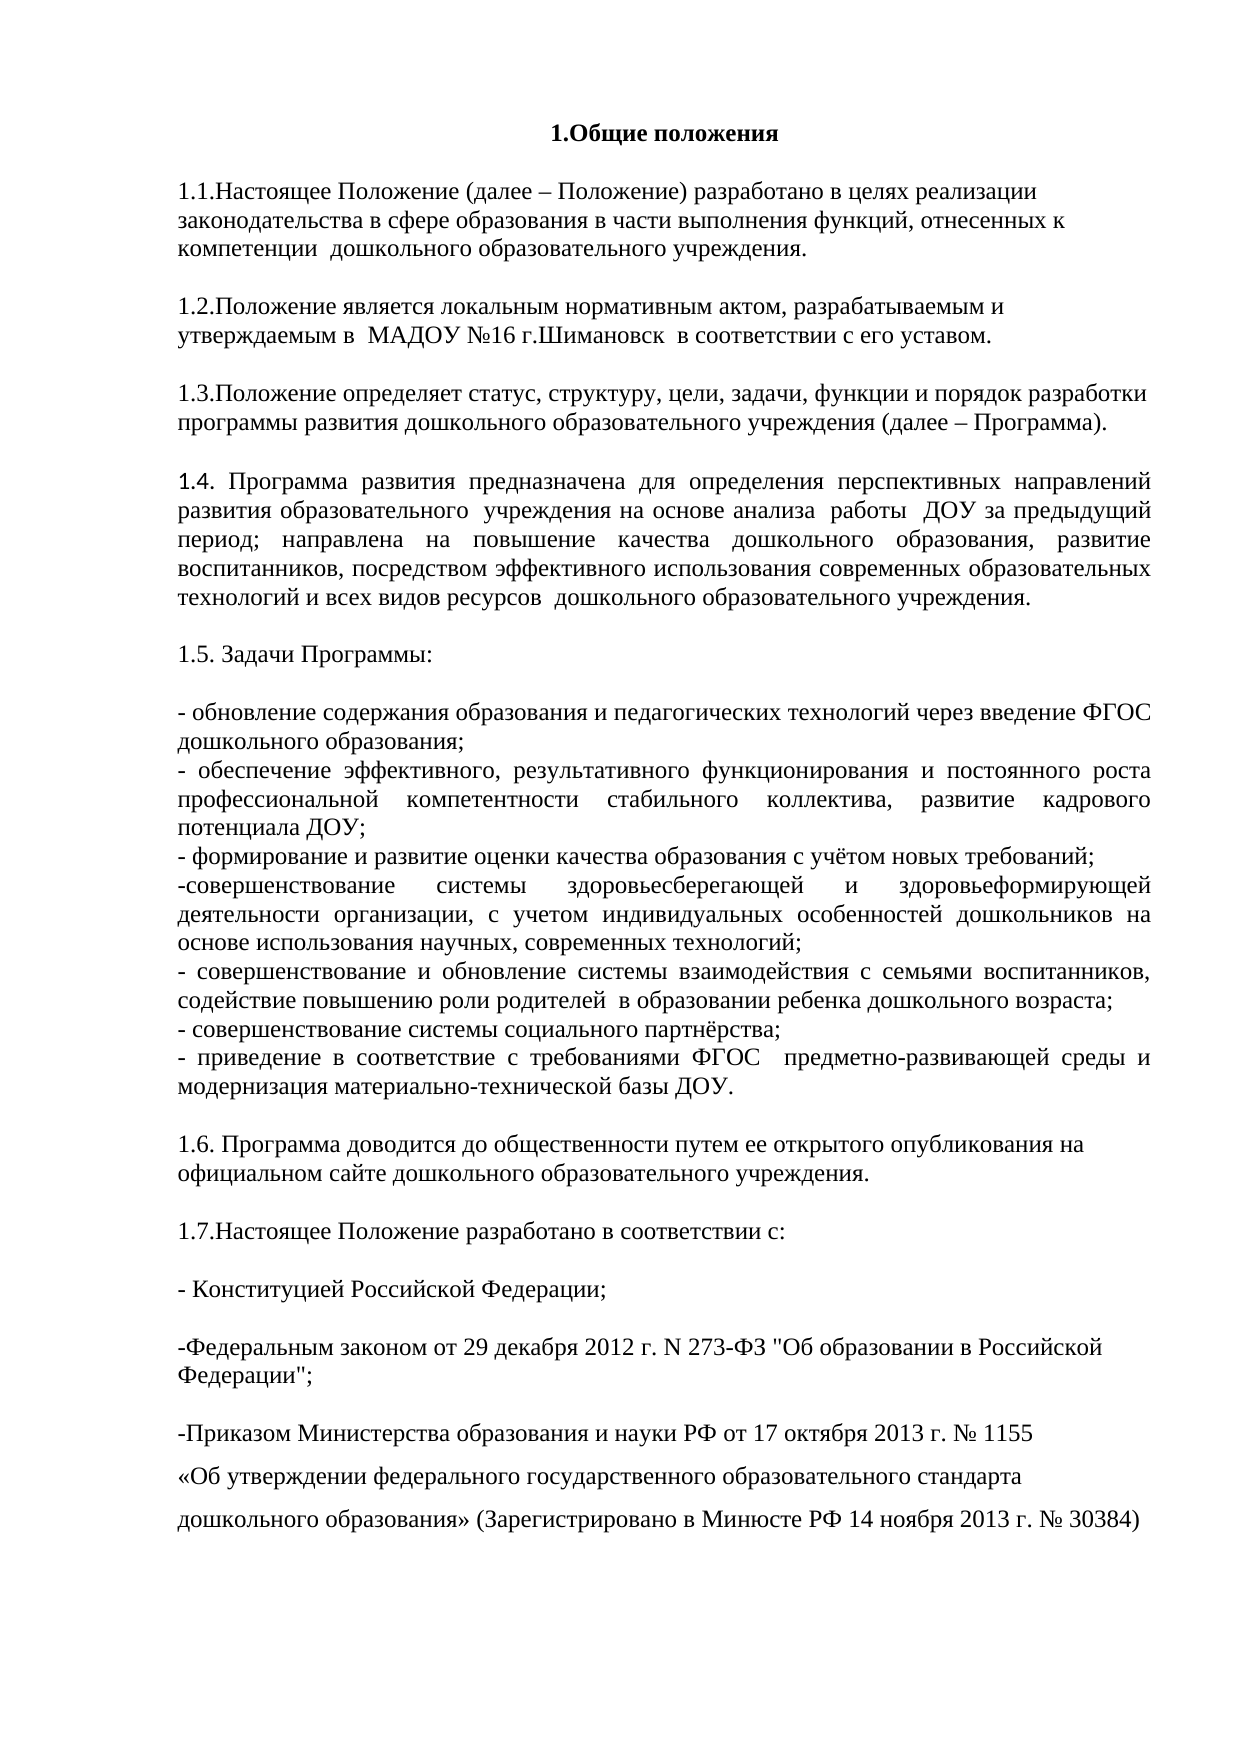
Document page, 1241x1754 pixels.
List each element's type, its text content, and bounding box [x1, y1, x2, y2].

text - приведение в соответствие с требованиями ФГОС предметно-развивающей среды и модернизация материально-технической базы ДОУ. [177, 1042, 1152, 1100]
text 1.3.Положение определяет статус, структуру, цели, задачи, функции и порядок разработки программы развития дошкольного образовательного учреждения (далее – Программа). [177, 378, 1152, 436]
text -совершенствование системы здоровьесберегающей и здоровьеформирующей деятельности организации, с учетом индивидуальных особенностей дошкольников на основе использования научных, современных технологий; [177, 870, 1152, 956]
text 1.Общие положения [177, 118, 1152, 147]
text 1.6. Программа доводится до общественности путем ее открытого опубликования на официальном сайте дошкольного образовательного учреждения. [177, 1129, 1152, 1187]
text - формирование и развитие оценки качества образования с учётом новых требований; [177, 841, 1152, 870]
text - обеспечение эффективного, результативного функционирования и постоянного роста профессиональной компетентности стабильного коллектива, развитие кадрового потенциала ДОУ; [177, 755, 1152, 841]
text - совершенствование и обновление системы взаимодействия с семьями воспитанников, содействие повышению роли родителей в образовании ребенка дошкольного возраста; [177, 956, 1152, 1014]
text -Федеральным законом от 29 декабря 2012 г. N 273-ФЗ "Об образовании в Российской Федерации"; [177, 1332, 1152, 1389]
text - обновление содержания образования и педагогических технологий через введение ФГОС дошкольного образования; [177, 697, 1152, 755]
text 1.5. Задачи Программы: [177, 639, 1152, 668]
text - совершенствование системы социального партнёрства; [177, 1014, 1152, 1042]
text 1.7.Настоящее Положение разработано в соответствии с: [177, 1216, 1152, 1244]
text 1.2.Положение является локальным нормативным актом, разрабатываемым и утверждаемым в МАДОУ №16 г.Шимановск в соответствии с его уставом. [177, 291, 1152, 349]
text 1.1.Настоящее Положение (далее – Положение) разработано в целях реализации законодательства в сфере образования в части выполнения функций, отнесенных к компетенции дошкольного образовательного учреждения. [177, 176, 1152, 262]
text -Приказом Министерства образования и науки РФ от 17 октября 2013 г. № 1155 «Об утверждении федерального государственного образовательного стандарта дошкольного образования» (Зарегистрировано в Минюсте РФ 14 ноября 2013 г. № 30384) [177, 1418, 1152, 1533]
text - Конституцией Российской Федерации; [177, 1274, 1152, 1302]
text 1.4. Программа развития предназначена для определения перспективных направлений развития образовательного учреждения на основе анализа работы ДОУ за предыдущий период; направлена на повышение качества дошкольного образования, развитие воспитанников, посредством эффективного использования современных образовательных технологий и всех видов ресурсов дошкольного образовательного учреждения. [177, 465, 1152, 610]
